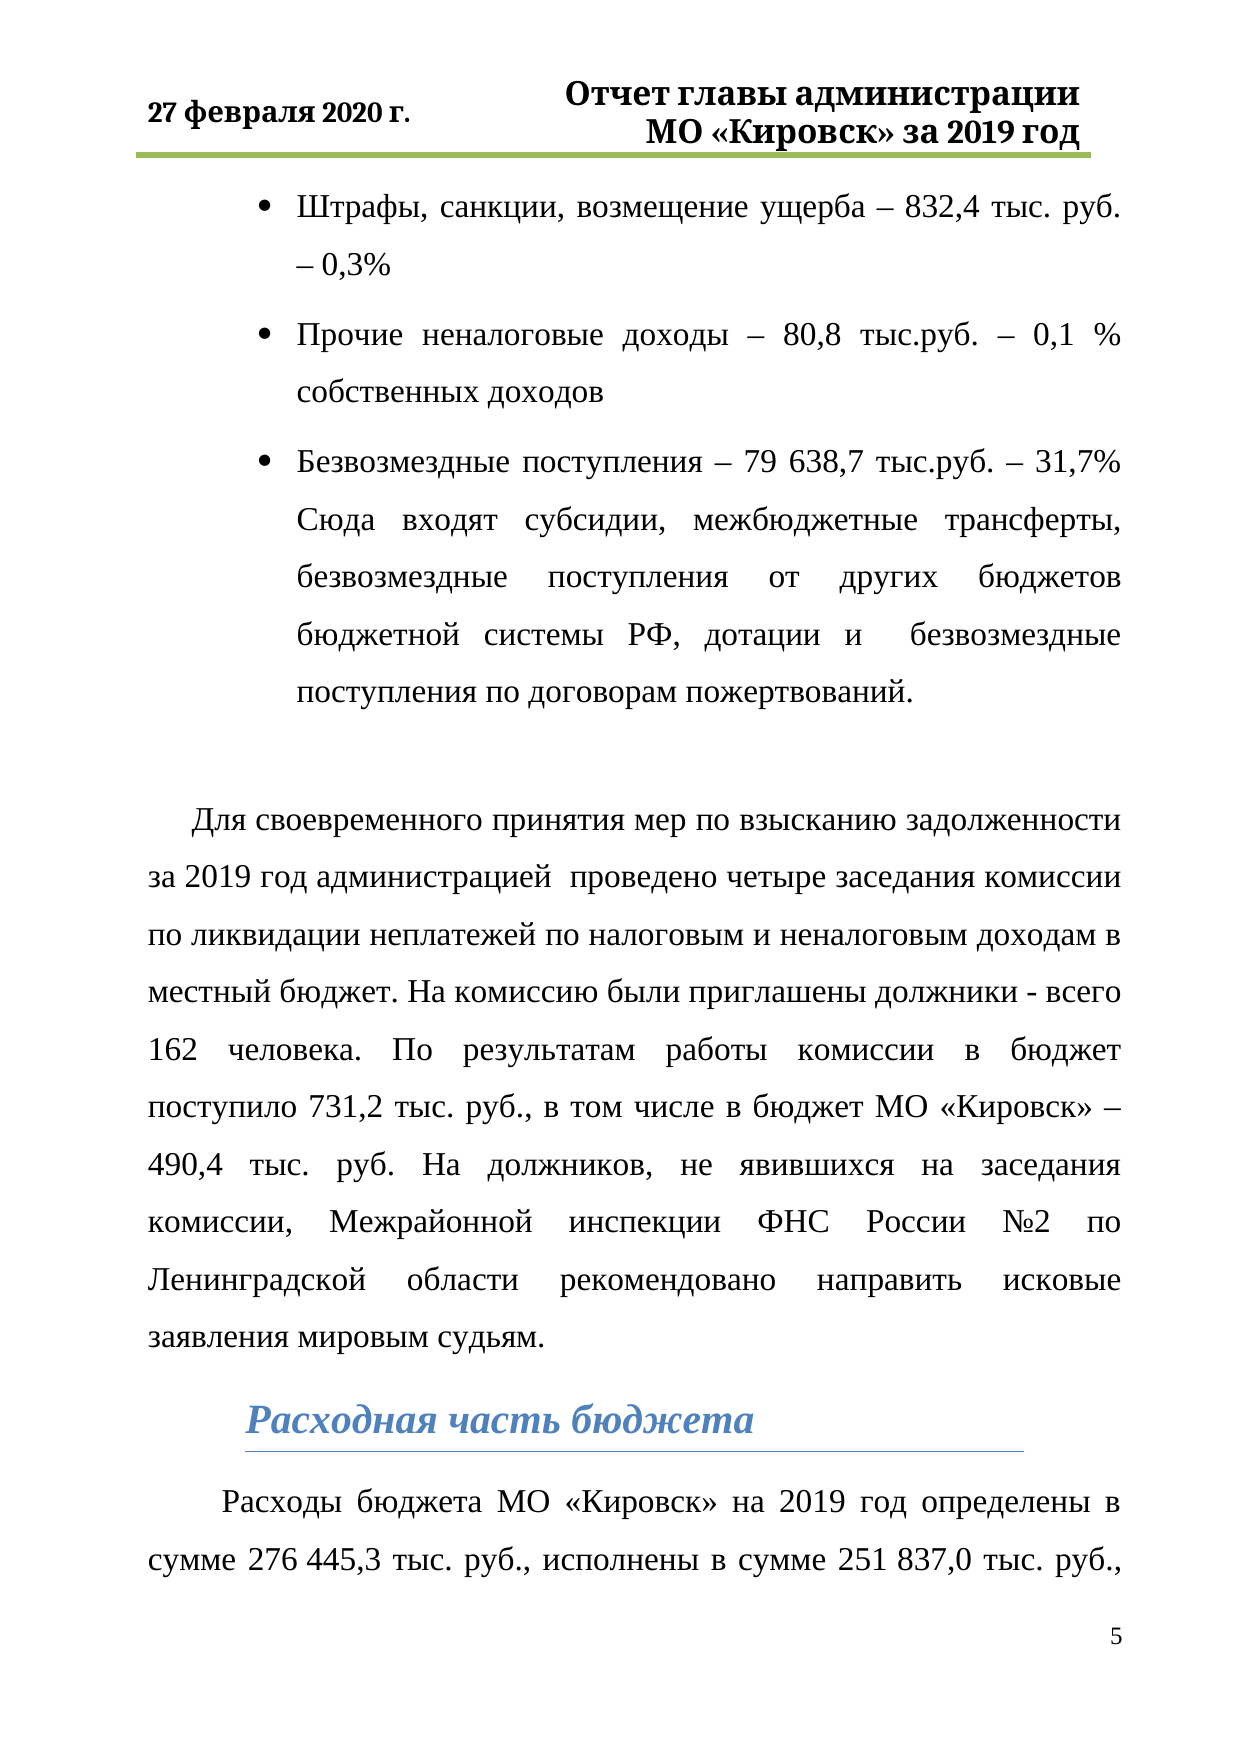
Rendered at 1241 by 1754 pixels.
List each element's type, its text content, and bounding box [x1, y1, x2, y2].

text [148, 1481, 1122, 1577]
list Безвозмездные поступления – 79 638,7 тыс.руб. – 31,7% Сюда входят субсидии, межбюджетные трансферты, безвозмездные поступления от других бюджетов бюджетной системы РФ, дотации и безвозмездные поступления по договорам пожертвований. [259, 442, 1122, 710]
text Для своевременного принятия мер по взысканию задолженности за 2019 год администрацией проведено четыре заседания комиссии по ликвидации неплатежей по налоговым и неналоговым доходам в местный бюджет. На комиссию были приглашены должники - всего 162 человека. По результатам работы комиссии в бюджет поступило 731,2 тыс. руб., в том числе в бюджет МО «Кировск» – 490,4 тыс. руб. На должников, не явившихся на заседания комиссии, Межрайонной инспекции ФНС России №2 по Ленинградской области рекомендовано направить исковые заявления мировым судьям. [148, 799, 1122, 1355]
list Прочие неналоговые доходы – 80,8 тыс.руб. – 0,1 % собственных доходов [259, 314, 1122, 410]
text Расходная часть бюджета [245, 1395, 1024, 1451]
list Штрафы, санкции, возмещение ущерба – 832,4 тыс. руб. – 0,3% [259, 187, 1122, 282]
